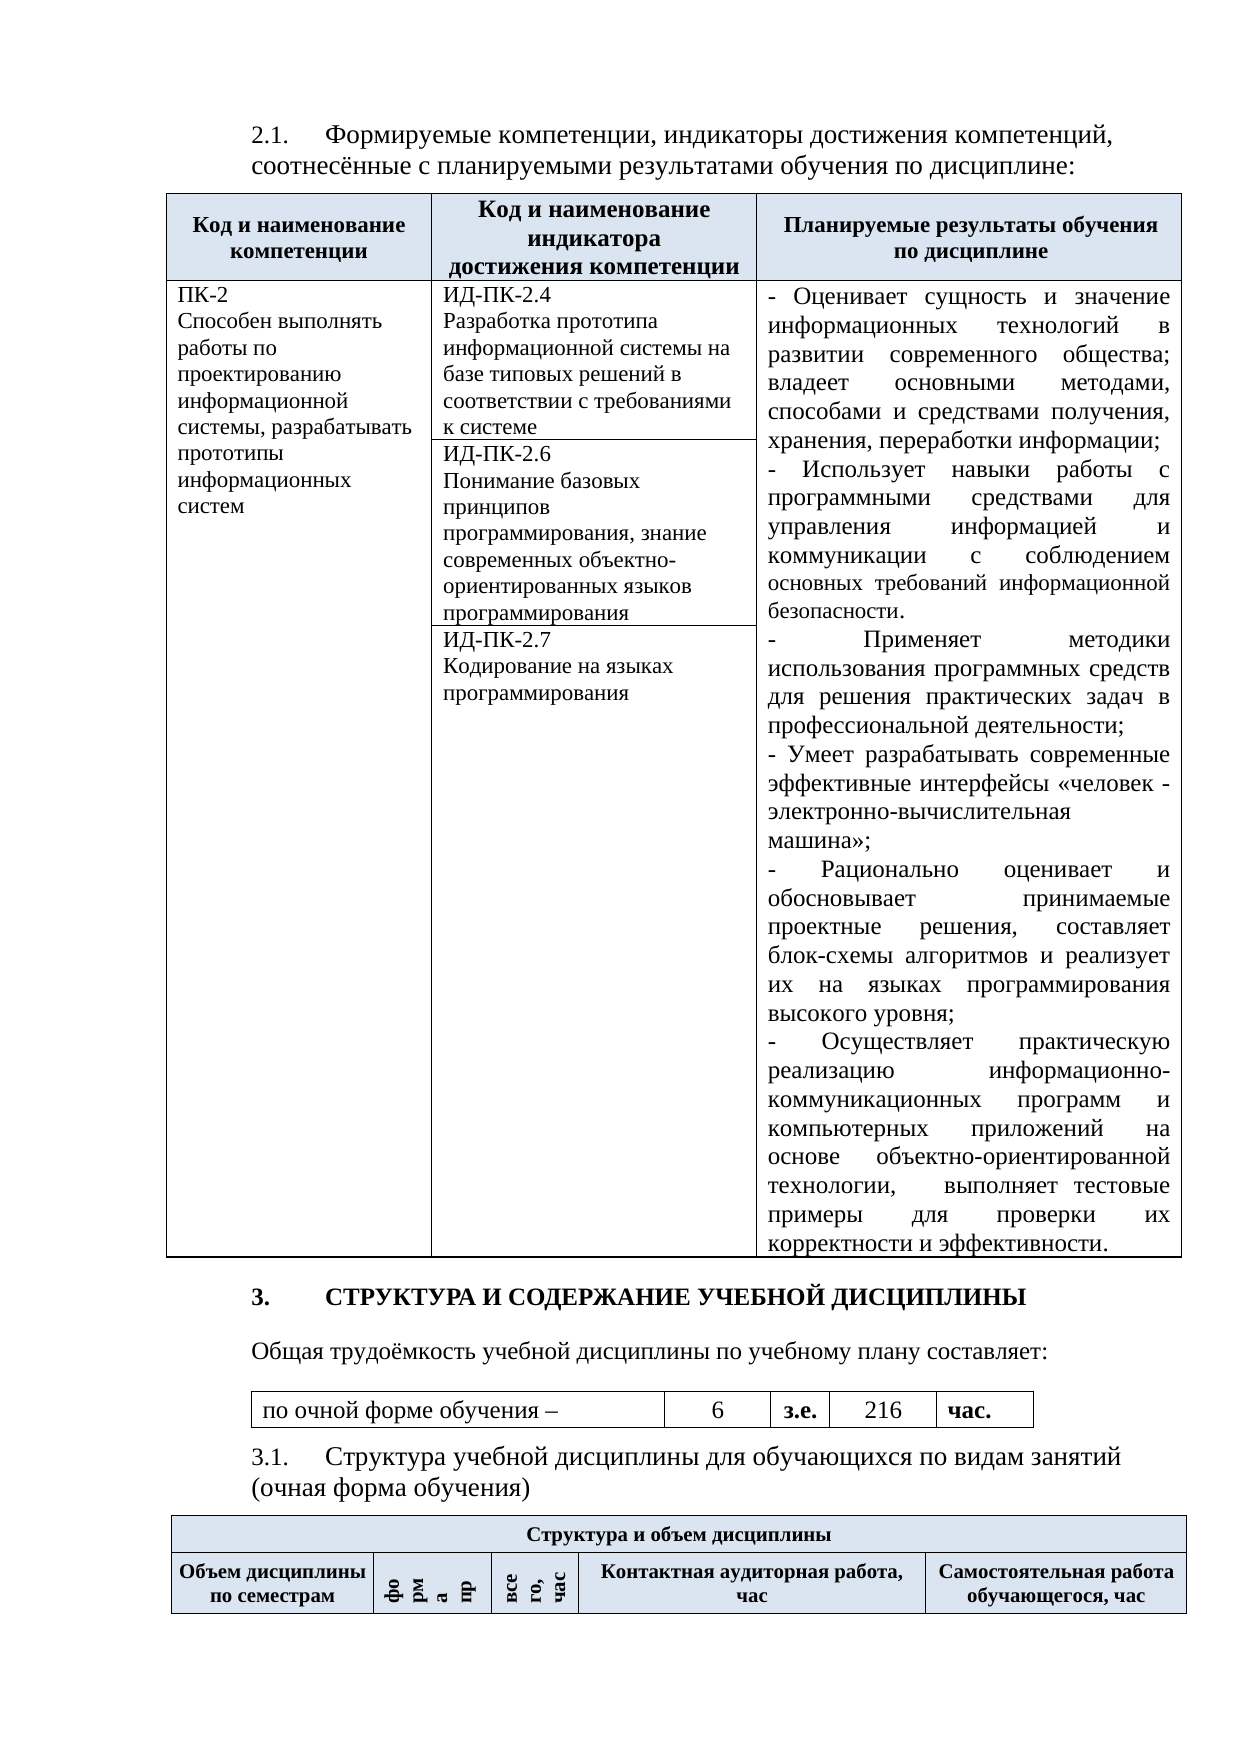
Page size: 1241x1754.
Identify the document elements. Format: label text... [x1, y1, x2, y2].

table_cell ИД-ПК-2.4 Разработка прототипа информационной системы на базе типовых решений в соответствии с требованиями к системе [432, 281, 756, 439]
table_cell всего, час [492, 1553, 578, 1613]
table_cell - Оценивает сущность и значение информационных технологий в развитии современного общества; владеет основными методами, способами и средствами получения, хранения, переработки информации; - Использует навыки работы с программными средствами для управления информацией и коммуникации с соблюдением основных требований информационной безопасности. - Применяет методики использования программных средств для решения практических задач в профессиональной деятельности; - Умеет разрабатывать современные эффективные интерфейсы «человек - электронно-вычислительная машина»; - Рационально оценивает и обосновывает принимаемые проектные решения, составляет блок-схемы алгоритмов и реализует их на языках программирования высокого уровня; - Осуществляет практическую реализацию информационно-коммуникационных программ и компьютерных приложений на основе объектно-ориентированной технологии, выполняет тестовые примеры для проверки их корректности и эффективности. [757, 281, 1181, 1256]
list Общая трудоёмкость учебной дисциплины по учебному плану составляет: [177, 1336, 1181, 1365]
table_cell ПК-2 Способен выполнять работы по проектированию информационной системы, разрабатывать прототипы информационных систем [167, 281, 431, 1256]
subtitle СТРУКТУРА И СОДЕРЖАНИЕ УЧЕБНОЙ ДИСЦИПЛИНЫ [251, 1282, 1181, 1311]
subtitle Структура учебной дисциплины для обучающихся по видам занятий (очная форма обучения) [251, 1440, 1181, 1502]
table_header Планируемые результаты обучения по дисциплине [757, 194, 1181, 280]
table_header 216 [830, 1392, 936, 1427]
table_header Код и наименование компетенции [167, 194, 431, 280]
table_header Код и наименование индикатора достижения компетенции [432, 194, 756, 280]
subtitle Формируемые компетенции, индикаторы достижения компетенций, соотнесённые с планируемыми результатами обучения по дисциплине: [251, 118, 1181, 180]
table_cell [374, 1553, 491, 1613]
table_header по очной форме обучения – [252, 1392, 664, 1427]
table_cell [172, 1553, 373, 1613]
table_header 6 [665, 1392, 770, 1427]
table_cell ИД-ПК-2.7 Кодирование на языках программирования [432, 626, 756, 1256]
table_cell Самостоятельная работа обучающегося, час [926, 1553, 1186, 1613]
table_cell ИД-ПК-2.6 Понимание базовых принципов программирования, знание современных объектно-ориентированных языков программирования [432, 440, 756, 625]
table_header Структура и объем дисциплины [172, 1516, 1186, 1552]
table_cell Контактная аудиторная работа, час [579, 1553, 925, 1613]
table_header час. [937, 1392, 1033, 1427]
table_header з.е. [771, 1392, 829, 1427]
